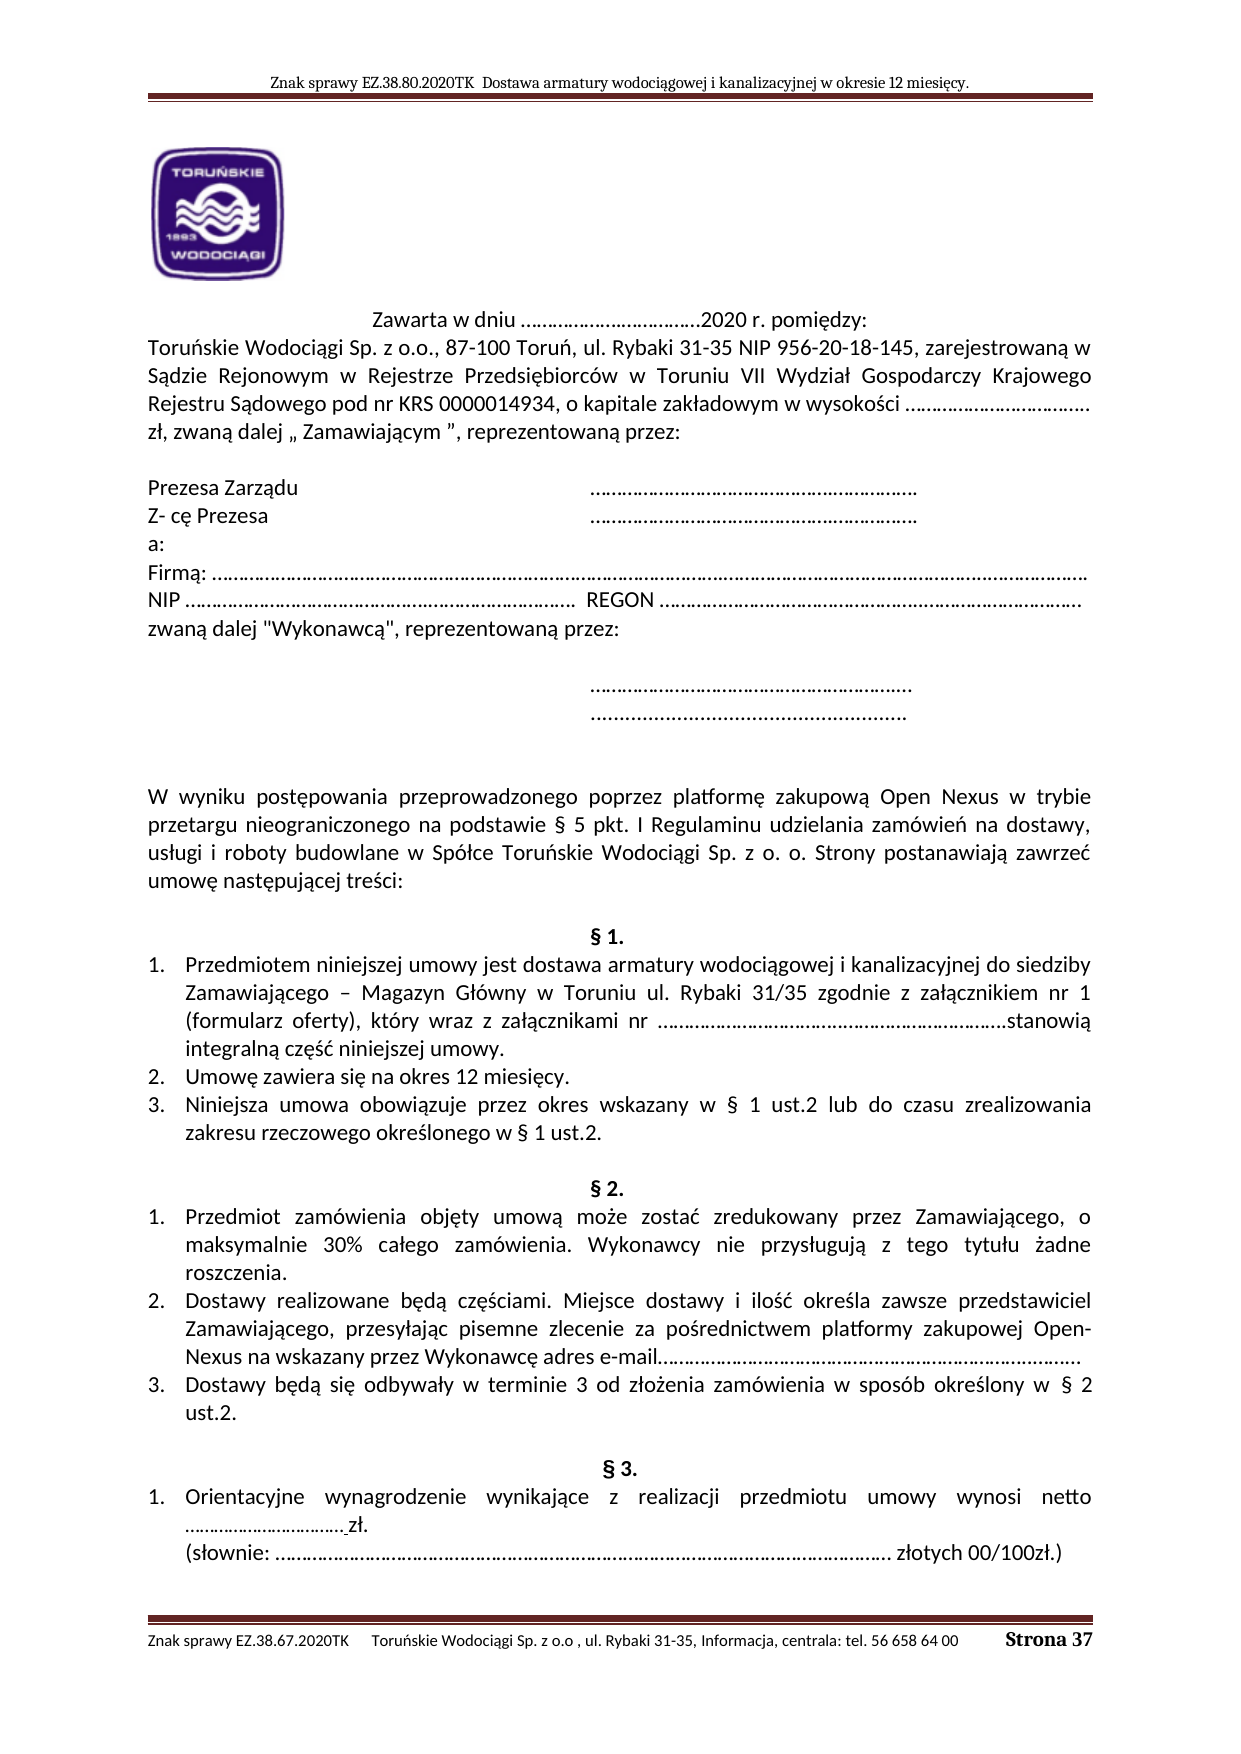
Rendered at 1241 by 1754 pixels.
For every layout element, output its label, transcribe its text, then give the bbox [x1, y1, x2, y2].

list Dostawy będą się odbywały w terminie 3 od złożenia zamówienia w sposób określony w § 2 ust.2. [148, 1370, 1093, 1426]
list Orientacyjne wynagrodzenie wynikające z realizacji przedmiotu umowy wynosi netto …………………………… zł. [148, 1482, 1093, 1538]
text 3. [148, 1454, 1093, 1482]
text Firmą: …………………………………………………………………………………….…………………………………………..………………. [148, 558, 1093, 586]
text § 1. [516, 922, 1093, 950]
list Umowę zawiera się na okres 12 miesięcy. [148, 1062, 1093, 1090]
text Prezesa Zarządu ……………………………………….……………. [148, 473, 1093, 502]
text Z- cę Prezesa ……………………………………….……………. [148, 502, 1093, 529]
text zwaną dalej "Wykonawcą", reprezentowaną przez: [148, 614, 1093, 642]
text Zawarta w dniu ……………….……………2020 r. pomiędzy: [148, 305, 1093, 333]
text NIP ……………………………………….………………………. REGON …………………………………………..………………………… [148, 586, 1093, 614]
text (słownie: ……………………………………………………………………………………………………… złotych 00/100zł.) [185, 1538, 1093, 1566]
list Przedmiot zamówienia objęty umową może zostać zredukowany przez Zamawiającego, o maksymalnie 30% całego zamówienia. Wykonawcy nie przysługują z tego tytułu żadne roszczenia. [148, 1202, 1093, 1286]
text Toruńskie Wodociągi Sp. z o.o., 87-100 Toruń, ul. Rybaki 31-35 NIP 956-20-18-145, zarejestrowaną w Sądzie Rejonowym w Rejestrze Przedsiębiorców w Toruniu VII Wydział Gospodarczy Krajowego Rejestru Sądowego pod nr KRS 0000014934, o kapitale zakładowym w wysokości …………………………….. zł, zwaną dalej „ Zamawiającym ”, reprezentowaną przez: [148, 333, 1093, 446]
list Przedmiotem niniejszej umowy jest dostawa armatury wodociągowej i kanalizacyjnej do siedziby Zamawiającego – Magazyn Główny w Toruniu ul. Rybaki 31/35 zgodnie z załącznikiem nr 1 (formularz oferty), który wraz z załącznikami nr ……………………………..………………………….stanowią integralną część niniejszej umowy. [148, 950, 1093, 1062]
list Niniejsza umowa obowiązuje przez okres wskazany w § 1 ust.2 lub do czasu zrealizowania zakresu rzeczowego określonego w § 1 ust.2. [148, 1090, 1093, 1146]
text ....................................................... [516, 698, 1093, 726]
text § 2. [516, 1174, 1093, 1202]
text a: [148, 529, 1093, 558]
list Dostawy realizowane będą częściami. Miejsce dostawy i ilość określa zawsze przedstawiciel Zamawiającego, przesyłając pisemne zlecenie za pośrednictwem platformy zakupowej Open-Nexus na wskazany przez Wykonawcę adres e-mail……………………………………………………………..……... [148, 1286, 1093, 1370]
text ………………………………………………….… [516, 670, 1093, 698]
text W wyniku postępowania przeprowadzonego poprzez platformę zakupową Open Nexus w trybie przetargu nieograniczonego na podstawie § 5 pkt. I Regulaminu udzielania zamówień na dostawy, usługi i roboty budowlane w Spółce Toruńskie Wodociągi Sp. z o. o. Strony postanawiają zawrzeć umowę następującej treści: [148, 782, 1093, 894]
